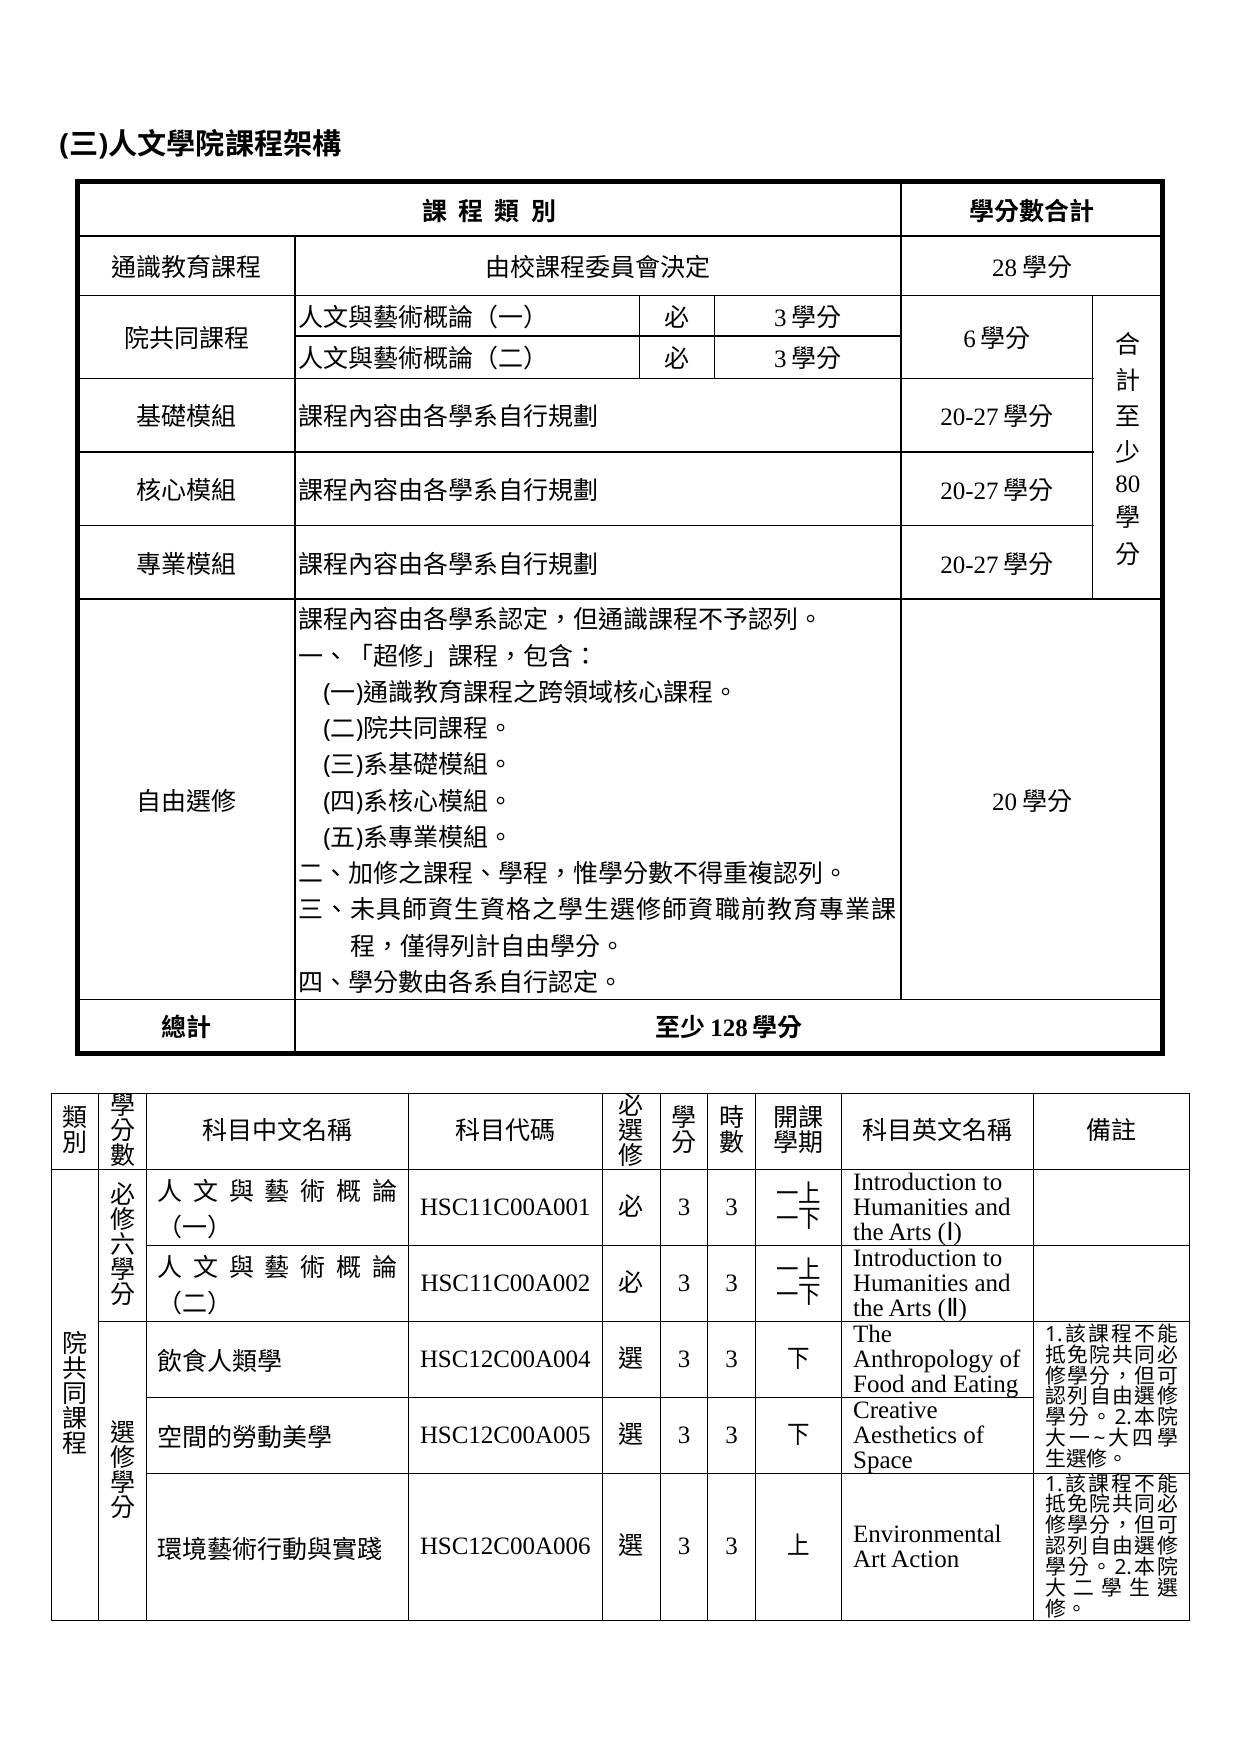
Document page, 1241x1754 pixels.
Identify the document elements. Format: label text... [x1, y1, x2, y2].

table_cell 人文與藝術概論（一） [296, 296, 639, 335]
table_header 開課學期 [756, 1094, 841, 1169]
table_cell 28學分 [902, 237, 1160, 294]
table_cell 3 [708, 1170, 755, 1245]
table_cell 1.該課程不能抵免院共同必修學分，但可認列自由選修學分。2.本院大一~大四學生選修。 [1034, 1322, 1189, 1473]
table_cell 選 [603, 1322, 660, 1397]
table_cell 3 [661, 1322, 707, 1397]
table_header 學分 [661, 1094, 707, 1169]
table_cell 專業模組 [80, 526, 294, 598]
table_cell HSC12C00A006 [409, 1474, 602, 1620]
table_cell 必 [603, 1246, 660, 1321]
table_header 備註 [1034, 1094, 1189, 1169]
table_header 科目中文名稱 [147, 1094, 408, 1169]
table_cell 3學分 [715, 337, 900, 377]
table_cell 環境藝術行動與實踐 [147, 1474, 408, 1620]
table_cell 一上 一下 [756, 1170, 841, 1245]
table_cell 下 [756, 1398, 841, 1473]
table_cell HSC12C00A004 [409, 1322, 602, 1397]
table_cell 必 [640, 337, 714, 377]
table_cell 3 [708, 1398, 755, 1473]
table_cell 3 [661, 1246, 707, 1321]
table_cell 飲食人類學 [147, 1322, 408, 1397]
table_header 學分數 [99, 1094, 146, 1169]
table_cell 課程內容由各學系認定，但通識課程不予認列。 一、「超修」課程，包含： (一)通識教育課程之跨領域核心課程。 (二)院共同課程。 (三)系基礎模組。 (四)系核心模組。 (五)系專業模組。 二、加修之課程、學程，惟學分數不得重複認列。 三、未具師資生資格之學生選修師資職前教育專業課程，僅得列計自由學分。 四、學分數由各系自行認定。 [296, 600, 900, 998]
table_cell 必 [603, 1170, 660, 1245]
table_cell 3 [708, 1246, 755, 1321]
table_cell 課程內容由各學系自行規劃 [296, 453, 900, 524]
text (三)人文學院課程架構 [59, 104, 1181, 179]
table_cell Environmental Art Action [842, 1474, 1033, 1620]
table_cell 選 [603, 1474, 660, 1620]
table_cell Creative Aesthetics of Space [842, 1398, 1033, 1473]
table_cell 20-27學分 [902, 526, 1092, 598]
table_cell 總計 [80, 1000, 294, 1051]
table_cell 3 [708, 1322, 755, 1397]
table_header 科目英文名稱 [842, 1094, 1033, 1169]
table_cell 課程內容由各學系自行規劃 [296, 379, 900, 451]
table_cell 選 [603, 1398, 660, 1473]
table_header 課 程 類 別 [80, 184, 900, 235]
table_cell 20-27學分 [902, 379, 1092, 451]
table_cell 選修學分 [99, 1322, 146, 1620]
table_cell 3 [661, 1474, 707, 1620]
table_cell 必修六學分 [99, 1170, 146, 1321]
table_cell 空間的勞動美學 [147, 1398, 408, 1473]
table_cell 通識教育課程 [80, 237, 294, 294]
table_cell 6學分 [902, 296, 1092, 377]
table_cell 必 [640, 296, 714, 335]
table_cell 20學分 [902, 600, 1160, 998]
table_cell The Anthropology of Food and Eating [842, 1322, 1033, 1397]
table_cell 人文與藝術概論（一） [147, 1170, 408, 1245]
table_cell 3學分 [715, 296, 900, 335]
table_cell [1034, 1170, 1189, 1245]
table_cell 一上 一下 [756, 1246, 841, 1321]
table_cell 人文與藝術概論（二） [296, 337, 639, 377]
table_cell 合 計 至 少 80 學 分 [1093, 296, 1160, 598]
table_cell Introduction to Humanities and the Arts (Ⅱ) [842, 1246, 1033, 1321]
table_header 科目代碼 [409, 1094, 602, 1169]
table_cell 下 [756, 1322, 841, 1397]
table_cell 1.該課程不能抵免院共同必修學分，但可認列自由選修學分。2.本院大二學生選修。 [1034, 1474, 1189, 1620]
table_cell 由校課程委員會決定 [296, 237, 900, 294]
table_cell 3 [661, 1170, 707, 1245]
table_header 時數 [708, 1094, 755, 1169]
table_cell 自由選修 [80, 600, 294, 998]
table_cell 3 [661, 1398, 707, 1473]
table_cell 基礎模組 [80, 379, 294, 451]
table_header 學分數合計 [902, 184, 1160, 235]
table_cell HSC11C00A002 [409, 1246, 602, 1321]
table_cell 至少128學分 [296, 1000, 1160, 1051]
table_cell Introduction to Humanities and the Arts (Ⅰ) [842, 1170, 1033, 1245]
table_cell 上 [756, 1474, 841, 1620]
table_cell 3 [708, 1474, 755, 1620]
table_cell 院共同課程 [52, 1170, 98, 1620]
table_cell 20-27學分 [902, 453, 1092, 524]
table_header 類 別 [52, 1094, 98, 1169]
table_cell 核心模組 [80, 453, 294, 524]
table_cell 院共同課程 [80, 296, 294, 377]
table_cell 課程內容由各學系自行規劃 [296, 526, 900, 598]
table_cell HSC12C00A005 [409, 1398, 602, 1473]
table_cell HSC11C00A001 [409, 1170, 602, 1245]
table_cell [1034, 1246, 1189, 1321]
table_header 必選修 [603, 1094, 660, 1169]
table_cell 人文與藝術概論（二） [147, 1246, 408, 1321]
